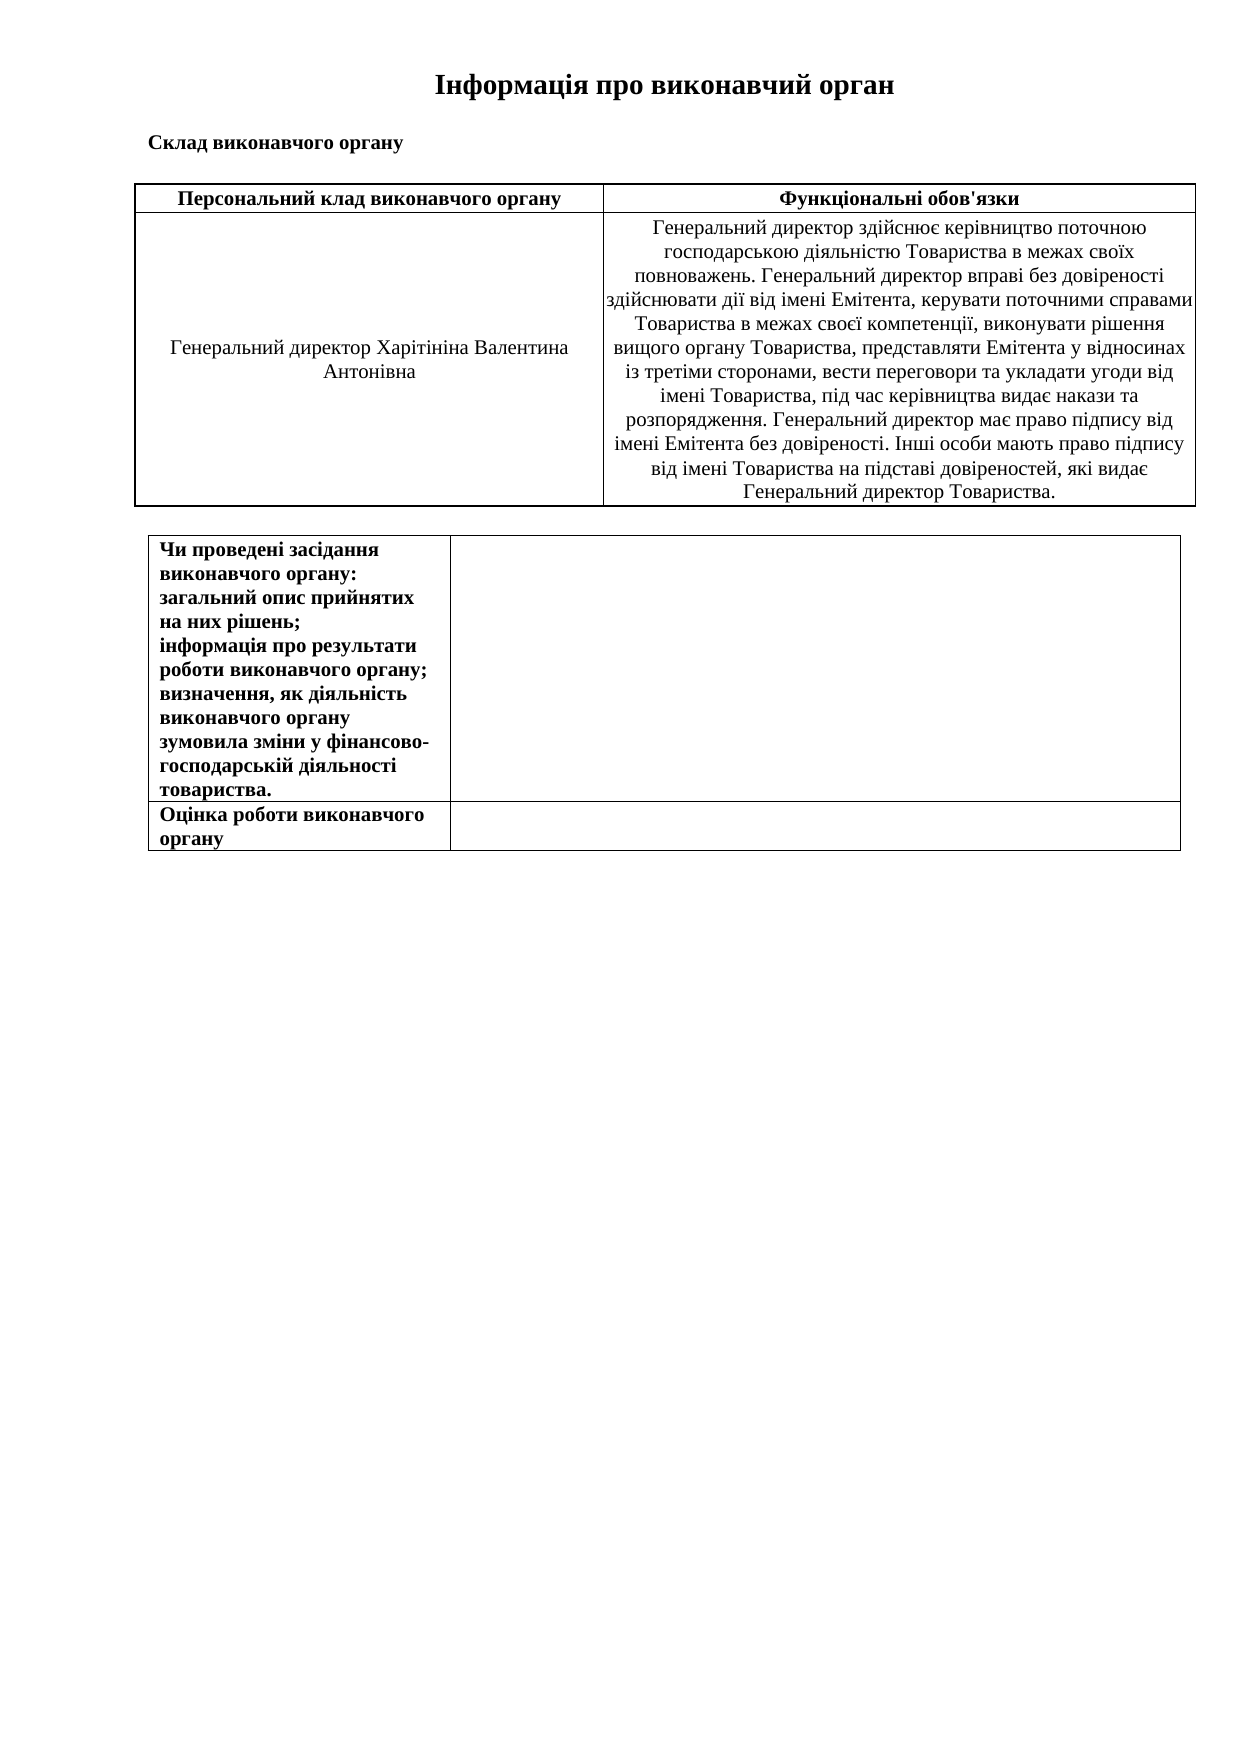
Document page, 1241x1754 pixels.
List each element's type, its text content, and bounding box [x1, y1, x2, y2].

text Інформація про виконавчий орган [148, 67, 1181, 101]
table_cell Оцінка роботи виконавчого органу [149, 802, 450, 850]
table_header Чи проведені засідання виконавчого органу: загальний опис прийнятих на них рішень; інформація про результати роботи виконавчого органу; визначення, як діяльність виконавчого органу зумовила зміни у фінансово-господарській діяльності товариства. [149, 536, 450, 801]
table_cell Генеральний директор Харітініна Валентина Антонівна [136, 213, 603, 505]
text Склад виконавчого органу [148, 130, 1181, 154]
table_header [451, 536, 1180, 801]
table_cell Генеральний директор здiйснює керiвництво поточною господарською дiяльнiстю Товариства в межах своїх повноважень. Генеральний директор вправi без довiреностi здiйснювати дiї вiд iменi Емiтента, керувати поточними справами Товариства в межах своєї компетенцiї, виконувати рiшення вищого органу Товариства, представляти Емiтента у вiдносинах iз третiми сторонами, вести переговори та укладати угоди вiд iменi Товариства, пiд час керiвництва видає накази та розпорядження. Генеральний директор має право пiдпису вiд iменi Емiтента без довiреностi. Iншi особи мають право пiдпису вiд iменi Товариства на пiдставi довiреностей, якi видає Генеральний директор Товариства. [604, 213, 1195, 505]
table_cell [451, 802, 1180, 850]
table_header Функціональні обов'язки [604, 185, 1195, 212]
table_header Персональний клад виконавчого органу [136, 185, 603, 212]
